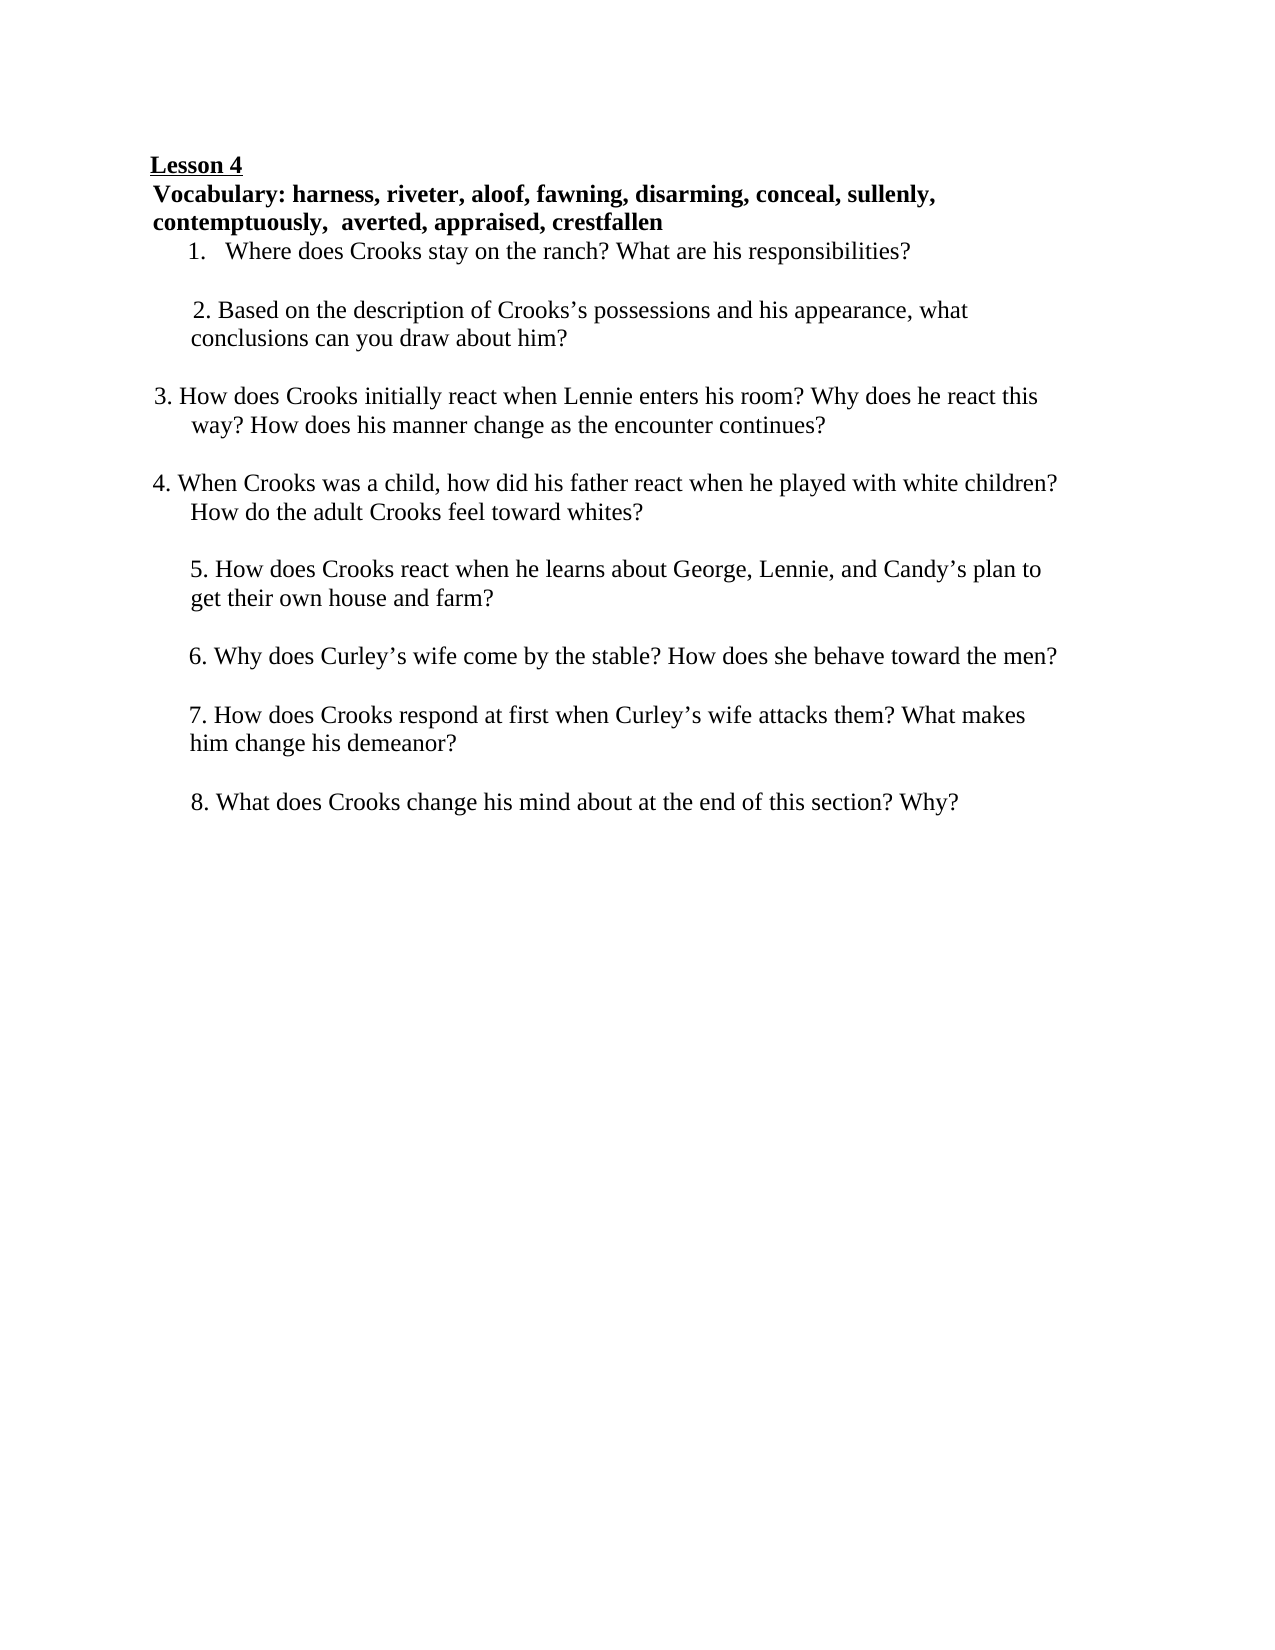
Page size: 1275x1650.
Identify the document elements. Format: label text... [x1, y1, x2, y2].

text 2. Based on the description of Crooks’s possessions and his appearance, what conclusions can you draw about him? [191, 295, 1084, 352]
text 4. When Crooks was a child, how did his father react when he played with white children? How do the adult Crooks feel toward whites? [152, 468, 1091, 525]
text Lesson 4 [150, 150, 1125, 179]
text Vocabulary: harness, riveter, aloof, fawning, disarming, conceal, sullenly, contemptuously, averted, appraised, crestfallen [153, 179, 1056, 236]
list Where does Crooks stay on the ranch? What are his responsibilities? [187, 236, 1056, 265]
text 5. How does Crooks react when he learns about George, Lennie, and Candy’s plan to get their own house and farm? [190, 554, 1075, 612]
text 7. How does Crooks respond at first when Curley’s wife attacks them? What makes him change his demeanor? [188, 700, 1069, 757]
text 3. How does Crooks initially react when Lennie enters his room? Why does he react this way? How does his manner change as the encounter continues? [154, 381, 1069, 439]
text 8. What does Crooks change his mind about at the end of this section? Why? [191, 787, 1125, 816]
text 6. Why does Curley’s wife come by the stable? How does she behave toward the men? [188, 641, 1069, 670]
